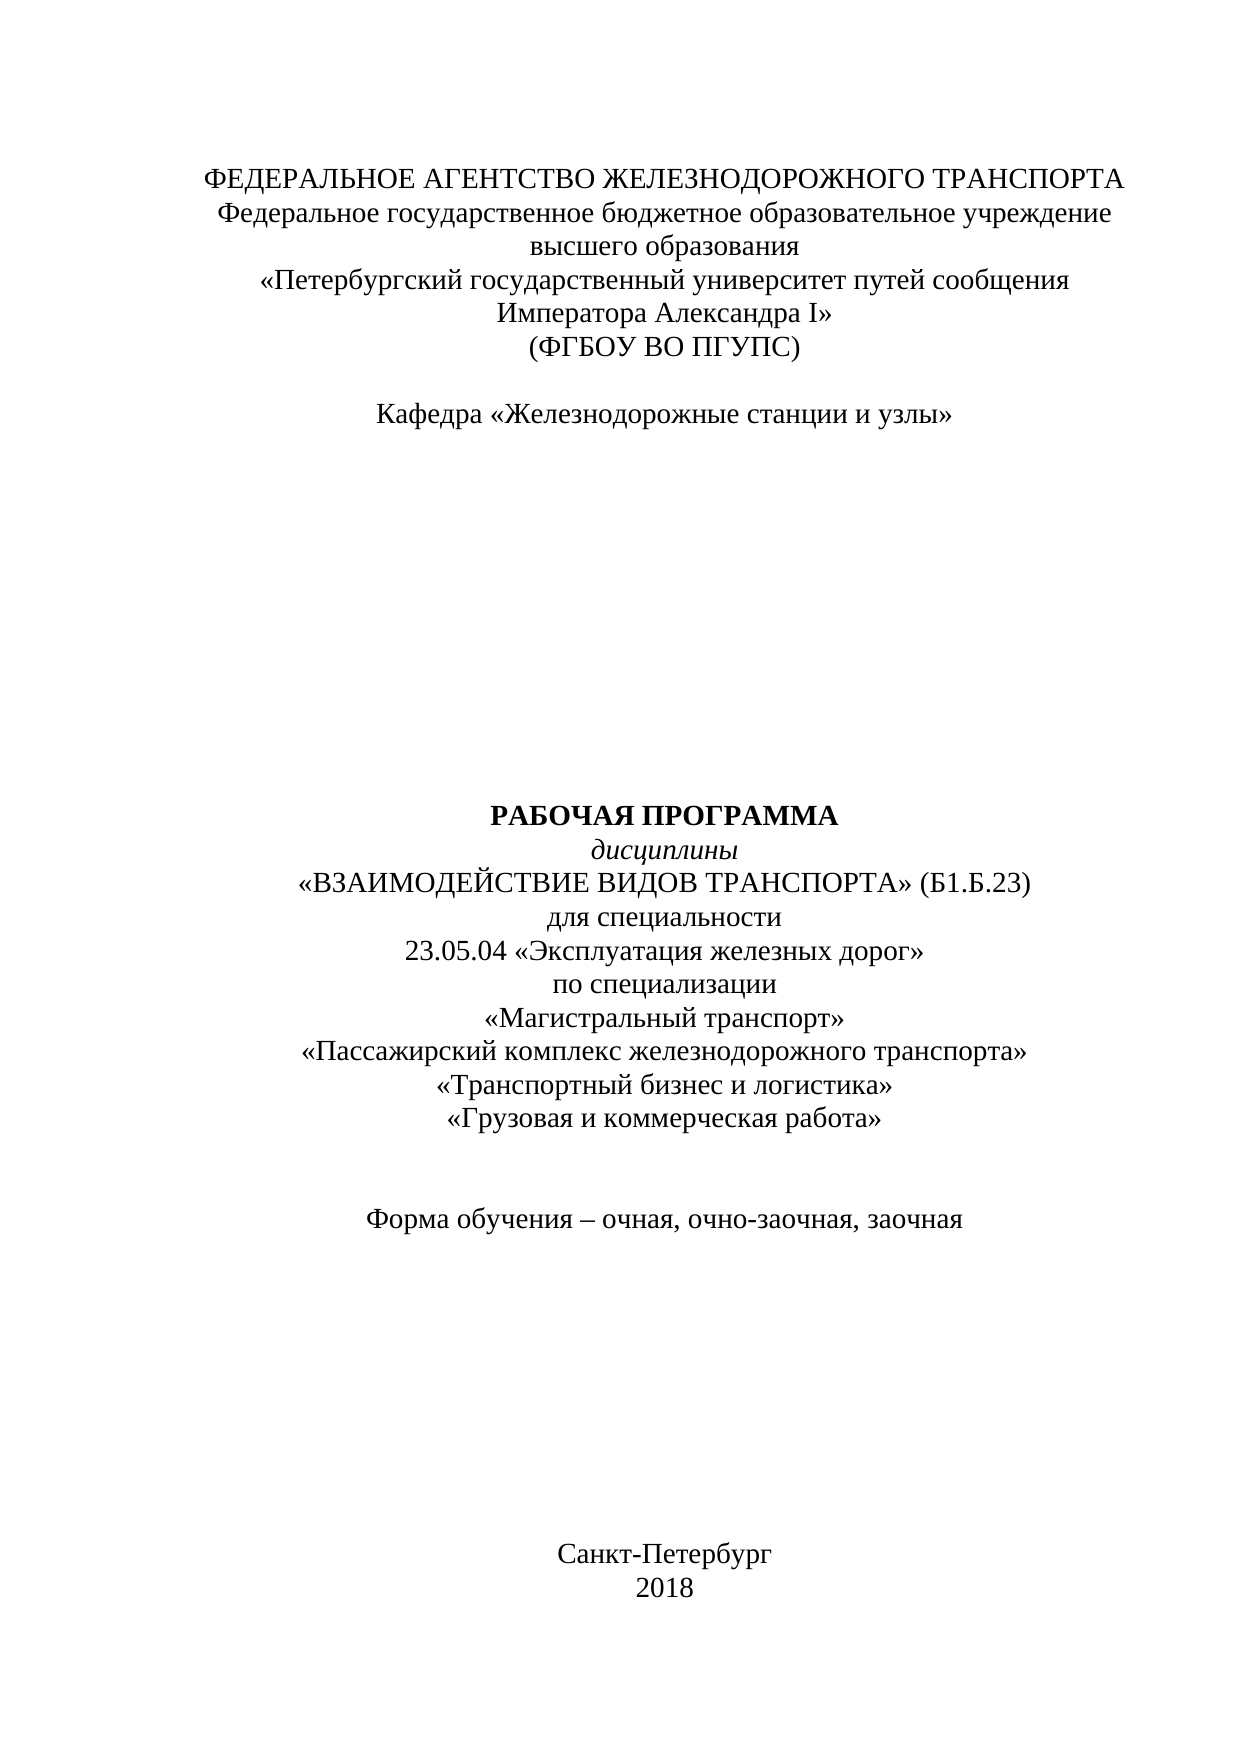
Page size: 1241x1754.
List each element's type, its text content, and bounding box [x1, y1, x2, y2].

text для специальности [177, 899, 1152, 933]
text дисциплины [177, 832, 1152, 866]
text РАБОЧАЯ ПРОГРАММА [177, 798, 1152, 832]
text (ФГБОУ ВО ПГУПС) [177, 329, 1152, 362]
text ФЕДЕРАЛЬНОЕ АГЕНТСТВО ЖЕЛЕЗНОДОРОЖНОГО ТРАНСПОРТА [177, 161, 1152, 195]
text 2018 [177, 1570, 1152, 1603]
text Санкт-Петербург [177, 1536, 1152, 1570]
text «Транспортный бизнес и логистика» [177, 1067, 1152, 1100]
text «Петербургский государственный университет путей сообщения [177, 262, 1152, 295]
text 23.05.04 «Эксплуатация железных дорог» [177, 933, 1152, 966]
text по специализации [177, 966, 1152, 1000]
text «ВЗАИМОДЕЙСТВИЕ ВИДОВ ТРАНСПОРТА» (Б1.Б.23) [177, 866, 1152, 899]
text Федеральное государственное бюджетное образовательное учреждение высшего образования [177, 195, 1152, 262]
text «Магистральный транспорт» [177, 1000, 1152, 1033]
text Императора Александра I» [177, 295, 1152, 329]
text Кафедра «Железнодорожные станции и узлы» [177, 396, 1152, 429]
text «Грузовая и коммерческая работа» [177, 1100, 1152, 1134]
text Форма обучения – очная, очно-заочная, заочная [177, 1201, 1152, 1234]
text «Пассажирский комплекс железнодорожного транспорта» [177, 1033, 1152, 1067]
